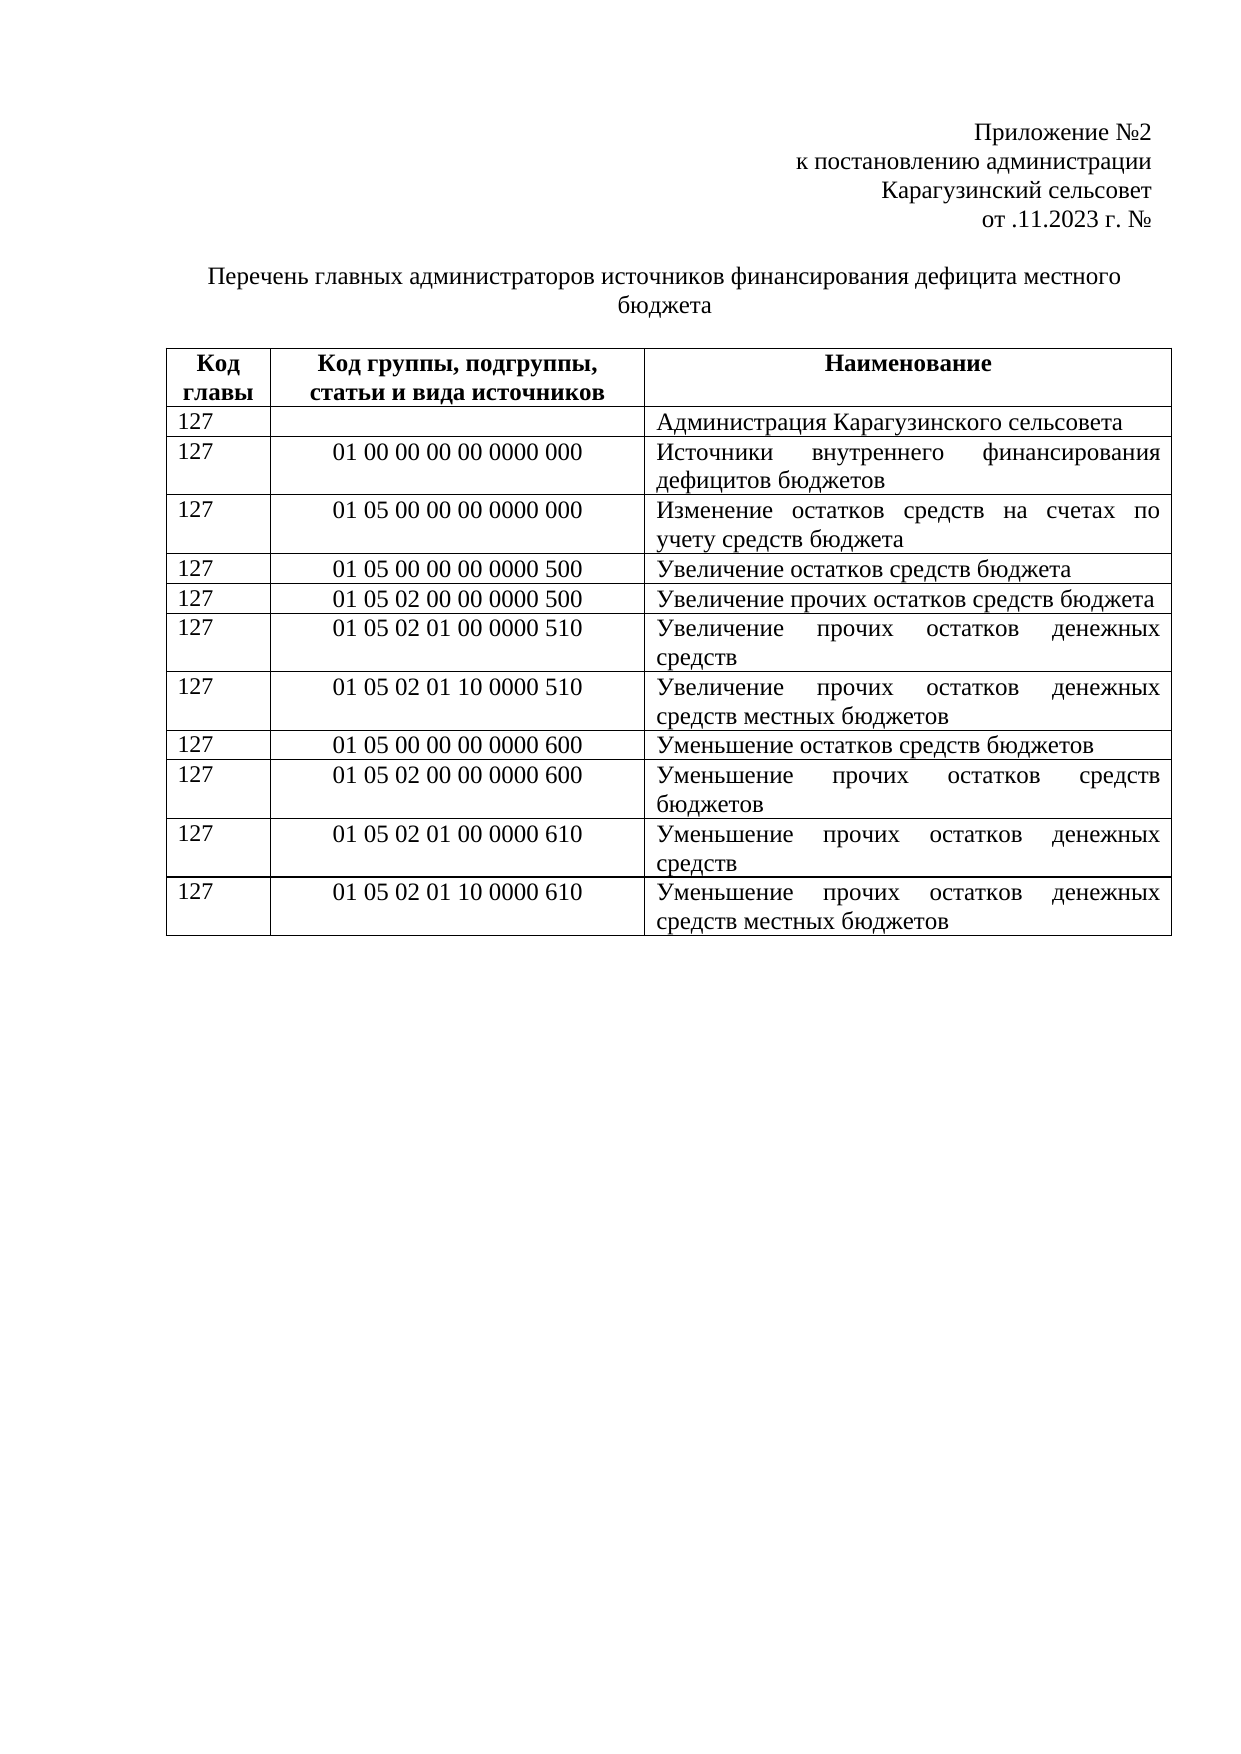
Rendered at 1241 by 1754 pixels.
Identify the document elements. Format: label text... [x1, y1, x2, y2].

table_header Наименование [645, 349, 1171, 406]
table_cell 127 [167, 437, 270, 494]
table_cell 127 [167, 760, 270, 818]
table_header Код группы, подгруппы, статьи и вида источников [271, 349, 644, 406]
table_cell 01 05 00 00 00 0000 500 [271, 554, 644, 583]
table_cell Уменьшение прочих остатков денежных средств местных бюджетов [645, 878, 1171, 935]
table_cell 127 [167, 495, 270, 553]
table_cell 127 [167, 614, 270, 671]
table_cell 127 [167, 731, 270, 759]
table_cell Увеличение прочих остатков денежных средств местных бюджетов [645, 672, 1171, 729]
text Карагузинский сельсовет от .11.2023 г. № [177, 175, 1152, 232]
table_cell 127 [167, 554, 270, 583]
table_header Код главы [167, 349, 270, 406]
table_cell Уменьшение остатков средств бюджетов [645, 731, 1171, 759]
table_cell Уменьшение прочих остатков денежных средств [645, 819, 1171, 876]
table_cell 01 05 00 00 00 0000 000 [271, 495, 644, 553]
table_cell Администрация Карагузинского сельсовета [645, 407, 1171, 436]
table_cell Увеличение остатков средств бюджета [645, 554, 1171, 583]
table_cell 01 05 02 01 10 0000 610 [271, 878, 644, 935]
table_cell 01 00 00 00 00 0000 000 [271, 437, 644, 494]
table_cell Увеличение прочих остатков средств бюджета [645, 584, 1171, 612]
table_cell 127 [167, 407, 270, 436]
text Перечень главных администраторов источников финансирования дефицита местного бюджета [177, 261, 1152, 319]
table_cell Источники внутреннего финансирования дефицитов бюджетов [645, 437, 1171, 494]
table_cell 01 05 02 00 00 0000 600 [271, 760, 644, 818]
table_cell 01 05 02 01 00 0000 510 [271, 614, 644, 671]
table_cell [271, 407, 644, 436]
table_cell 127 [167, 584, 270, 612]
table_cell Изменение остатков средств на счетах по учету средств бюджета [645, 495, 1171, 553]
table_cell 01 05 02 01 10 0000 510 [271, 672, 644, 729]
text к постановлению администрации [177, 146, 1152, 175]
table_cell Увеличение прочих остатков денежных средств [645, 614, 1171, 671]
table_cell Уменьшение прочих остатков средств бюджетов [645, 760, 1171, 818]
table_cell 127 [167, 819, 270, 876]
table_cell 01 05 00 00 00 0000 600 [271, 731, 644, 759]
table_cell 127 [167, 878, 270, 935]
table_cell 127 [167, 672, 270, 729]
text Приложение №2 [783, 117, 1152, 146]
table_cell 01 05 02 00 00 0000 500 [271, 584, 644, 612]
table_cell 01 05 02 01 00 0000 610 [271, 819, 644, 876]
